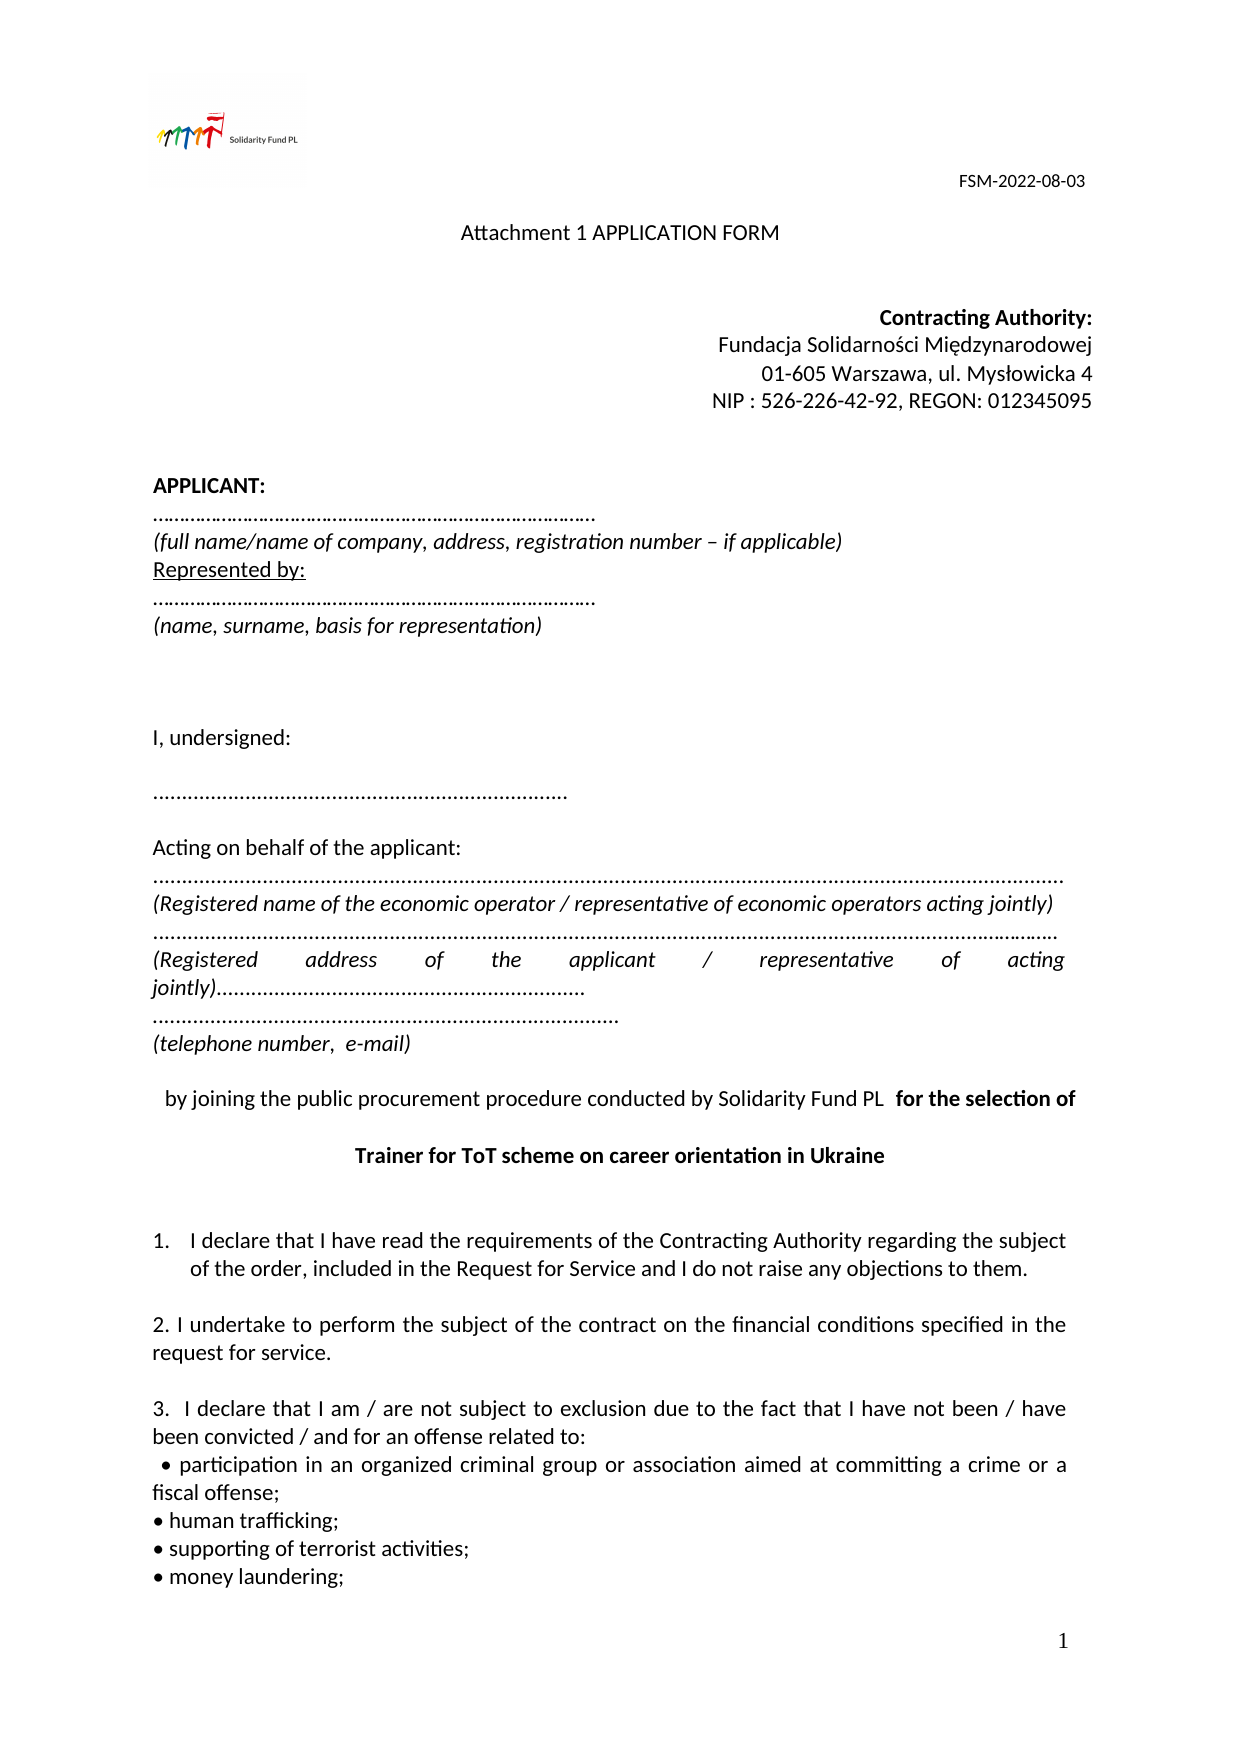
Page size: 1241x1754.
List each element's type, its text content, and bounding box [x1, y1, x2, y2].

text I, undersigned: [152, 723, 1069, 751]
text Attachment 1 APPLICATION FORM [148, 218, 1093, 247]
text ................................................................................. [152, 1001, 1069, 1029]
text (Registered address of the applicant / representative of acting jointly)................................................................ [152, 945, 1069, 1001]
text .............................................................................................................................................................. [152, 861, 1069, 889]
text ........................................................................ [152, 777, 1069, 805]
text ………………………………………………………………………… [152, 499, 1093, 527]
text Acting on behalf of the applicant: [152, 833, 1069, 861]
text • human trafficking; [152, 1506, 1069, 1534]
text • money laundering; [152, 1562, 1069, 1590]
text (name, surname, basis for representation) [152, 611, 1093, 639]
text (full name/name of company, address, registration number – if applicable) [152, 527, 1093, 555]
text • participation in an organized criminal group or association aimed at committing a crime or a fiscal offense; [152, 1450, 1069, 1506]
text ………………………………………………………………………… [152, 583, 1093, 611]
text (Registered name of the economic operator / representative of economic operators acting jointly) [152, 889, 1069, 917]
text • supporting of terrorist activities; [152, 1534, 1069, 1562]
text 01-605 Warszawa, ul. Mysłowicka 4 [148, 359, 1093, 387]
text Represented by: [152, 555, 1093, 583]
text Trainer for ToT scheme on career orientation in Ukraine [148, 1141, 1093, 1169]
list I declare that I have read the requirements of the Contracting Authority regarding the subject of the order, included in the Request for Service and I do not raise any objections to them. [152, 1226, 1069, 1282]
text NIP : 526-226-42-92, REGON: 012345095 [148, 387, 1093, 415]
text by joining the public procurement procedure conducted by Solidarity Fund PL for the selection of [148, 1084, 1093, 1112]
text APPLICANT: [152, 471, 1093, 499]
text Fundacja Solidarności Międzynarodowej [148, 331, 1093, 359]
text Contracting Authority: [148, 303, 1093, 331]
text ................................................................................................................................................………….. [152, 917, 1069, 945]
text 3. I declare that I am / are not subject to exclusion due to the fact that I have not been / have been convicted / and for an offense related to: [152, 1394, 1069, 1450]
picture [147, 73, 307, 188]
text 2. I undertake to perform the subject of the contract on the financial conditions specified in the request for service. [152, 1310, 1069, 1366]
text (telephone number, e-mail) [152, 1029, 1069, 1057]
